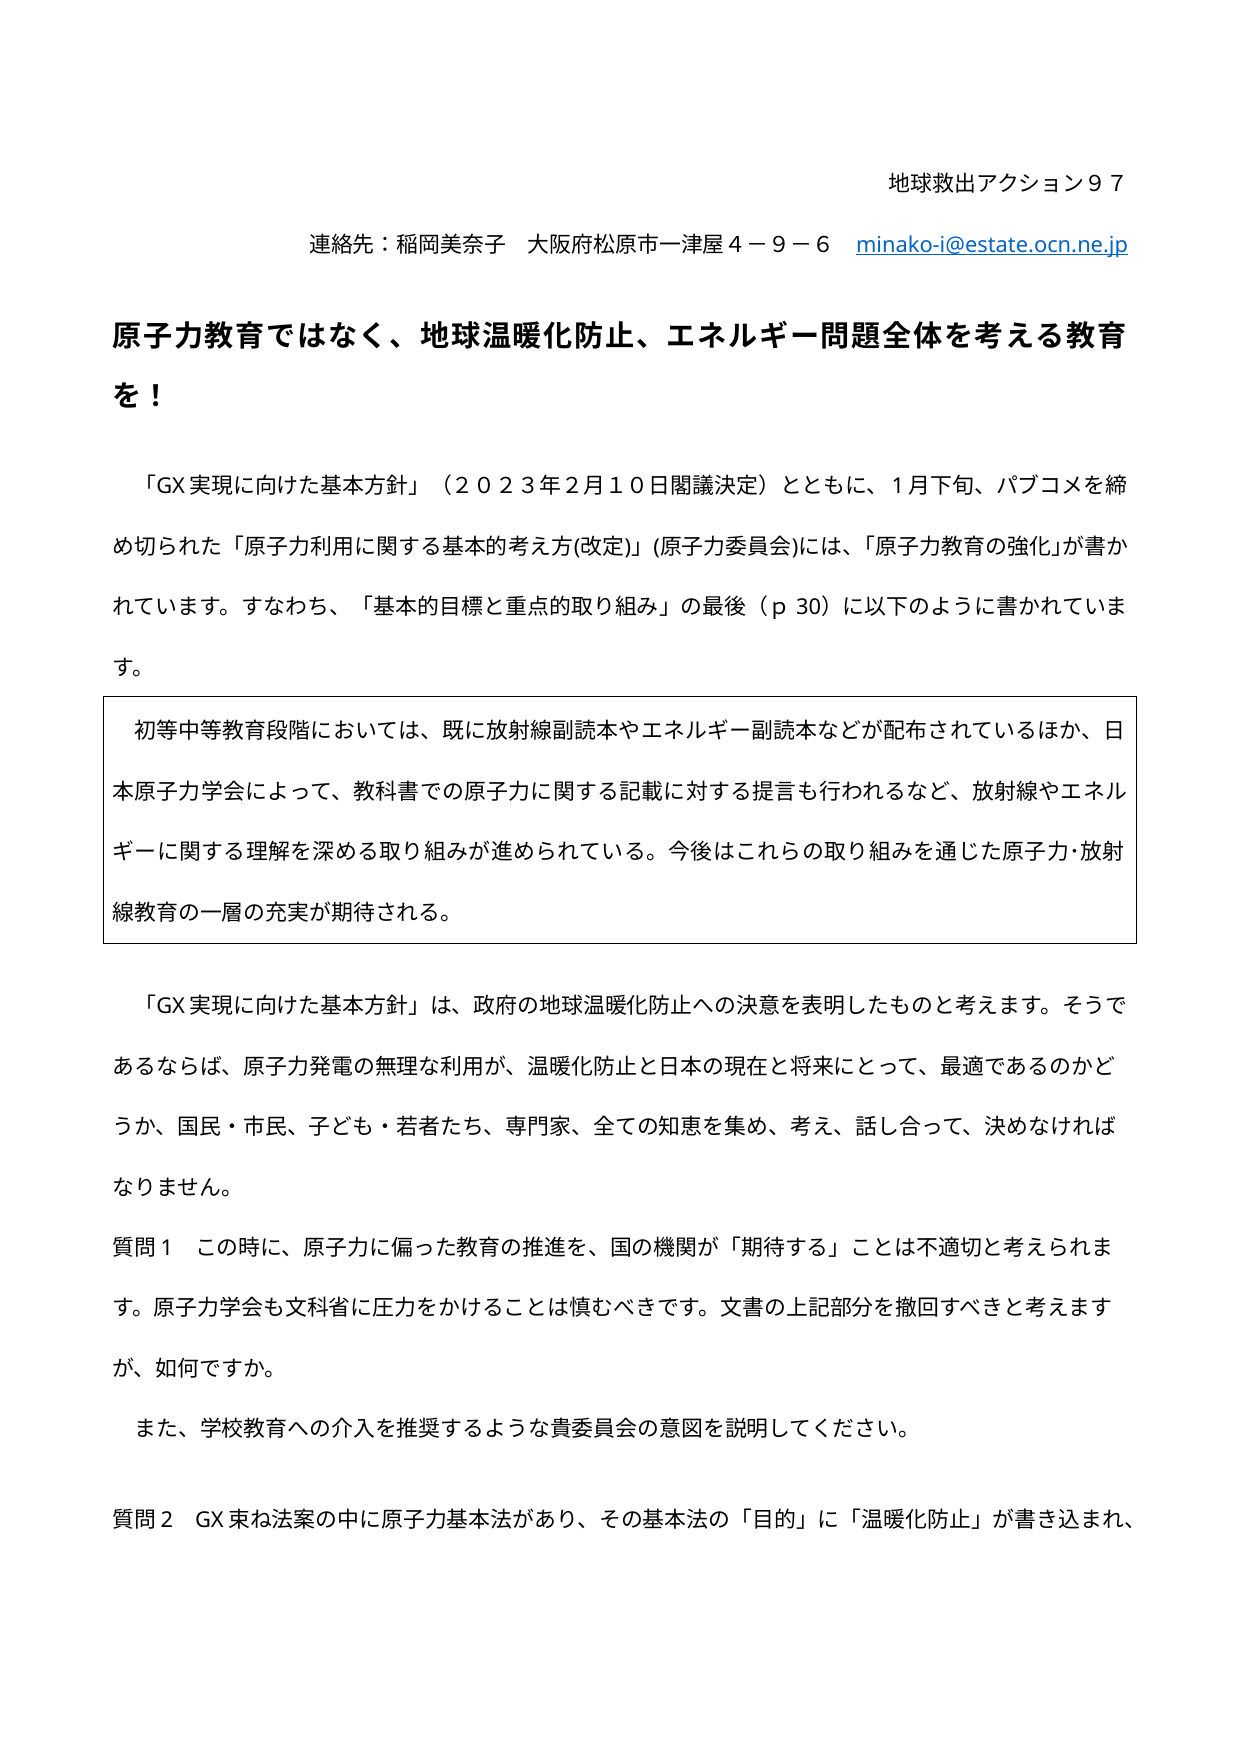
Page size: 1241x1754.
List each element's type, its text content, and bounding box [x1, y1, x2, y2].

text 初等中等教育段階においては、既に放射線副読本やエネルギー副読本などが配布されているほか、日本原子力学会によって、教科書での原子力に関する記載に対する提言も行われるなど、放射線やエネルギーに関する理解を深める取り組みが進められている。今後はこれらの取り組みを通じた原子力･放射線教育の一層の充実が期待される。 [104, 697, 1136, 943]
text また、学校教育への介入を推奨するような貴委員会の意図を説明してください。 [112, 1397, 1128, 1457]
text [112, 1487, 1128, 1548]
text 「GX実現に向けた基本方針」（２０２３年２月１０日閣議決定）とともに、1月下旬、パブコメを締め切られた「原子力利用に関する基本的考え方(改定)」(原子力委員会)には、｢原子力教育の強化｣が書かれています。すなわち、「基本的目標と重点的取り組み」の最後（ｐ30）に以下のように書かれています。 [112, 454, 1128, 696]
text 質問1 この時に、原子力に偏った教育の推進を、国の機関が「期待する」ことは不適切と考えられます。原子力学会も文科省に圧力をかけることは慎むべきです。文書の上記部分を撤回すべきと考えますが、如何ですか。 [112, 1216, 1128, 1397]
text 原子力教育ではなく、地球温暖化防止、エネルギー問題全体を考える教育を！ [112, 303, 1128, 424]
text 連絡先：稲岡美奈子 大阪府松原市一津屋４－９－６ minako-i@estate.ocn.ne.jp [112, 212, 1128, 273]
text 地球救出アクション９７ [112, 152, 1128, 212]
text 「GX実現に向けた基本方針」は、政府の地球温暖化防止への決意を表明したものと考えます。そうであるならば、原子力発電の無理な利用が、温暖化防止と日本の現在と将来にとって、最適であるのかどうか、国民・市民、子ども・若者たち、専門家、全ての知恵を集め、考え、話し合って、決めなければなりません。 [112, 974, 1128, 1216]
